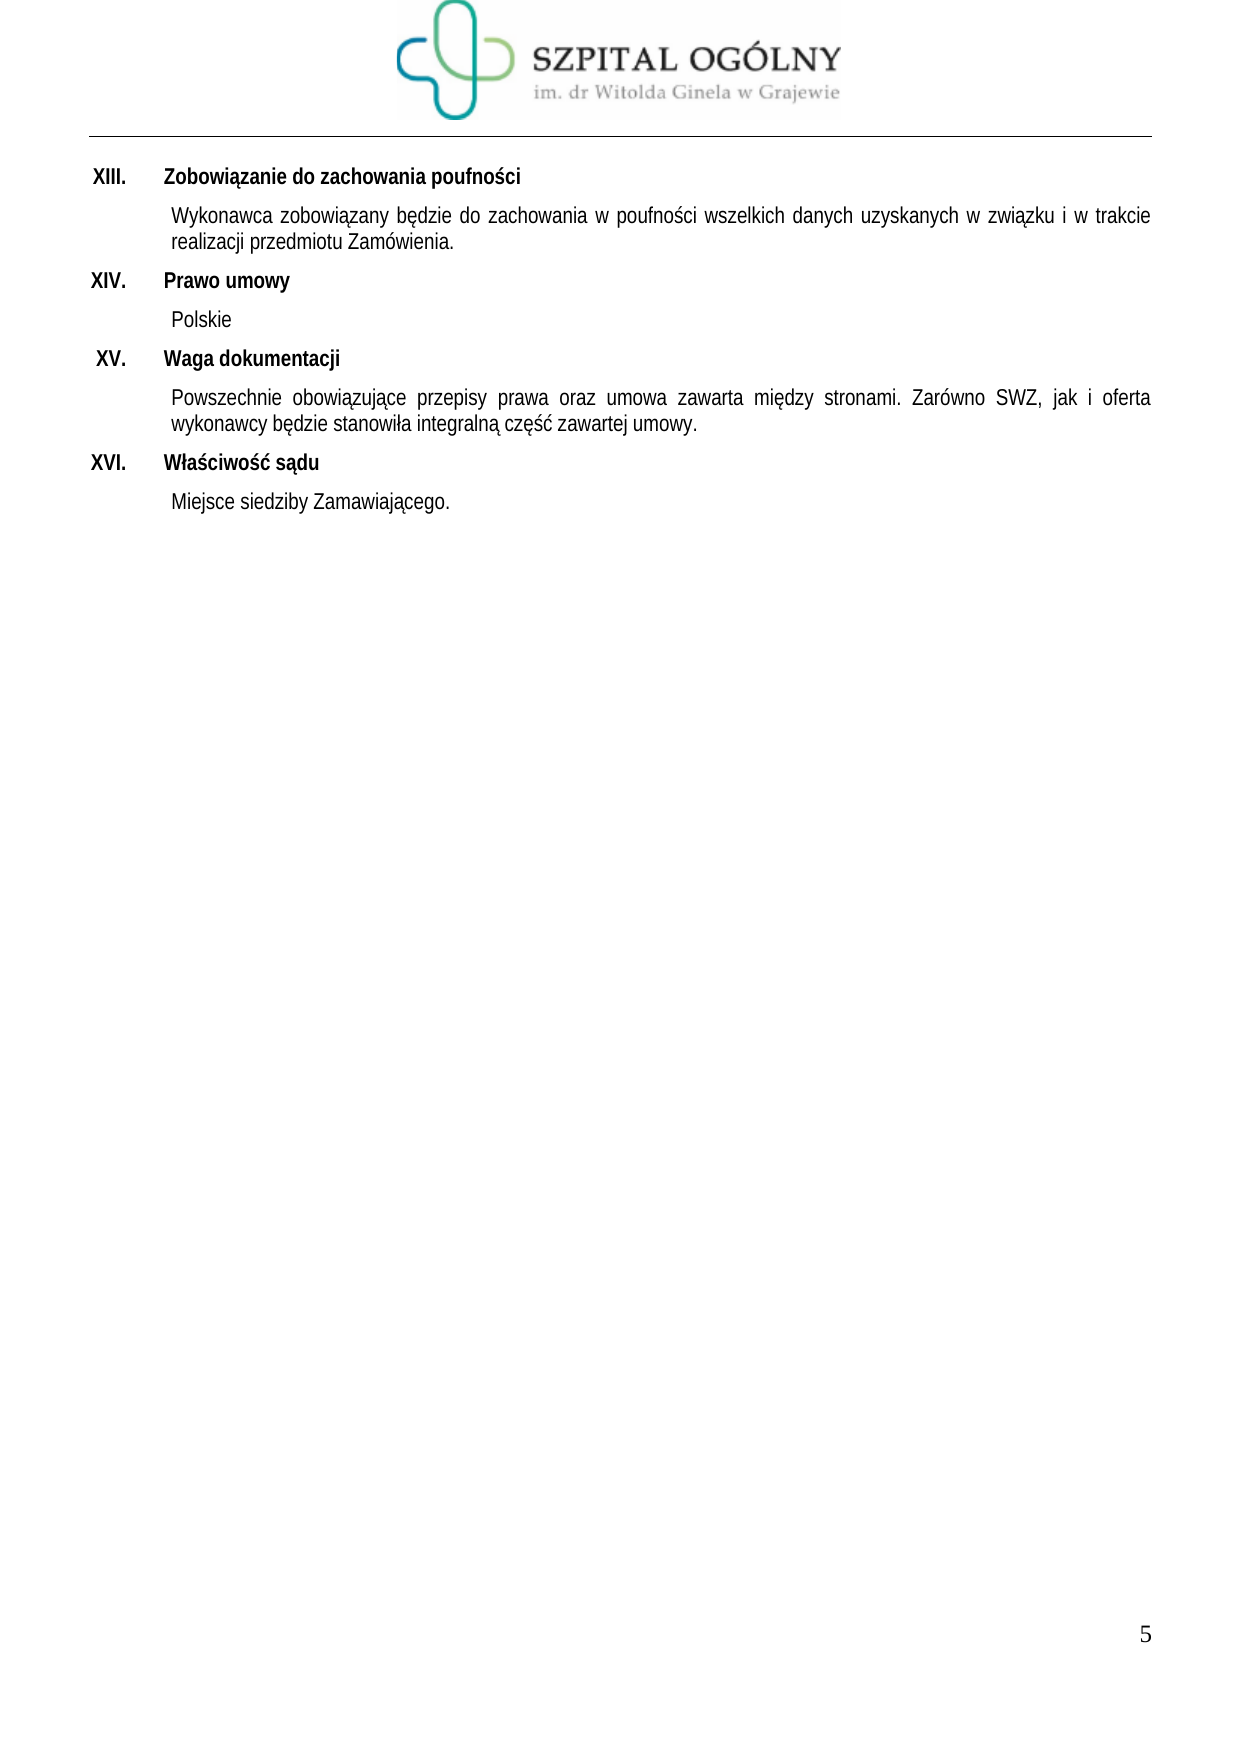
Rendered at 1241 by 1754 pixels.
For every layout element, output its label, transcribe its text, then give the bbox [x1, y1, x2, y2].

list Właściwość sądu [126, 449, 1152, 475]
list Waga dokumentacji [126, 345, 1152, 371]
picture [396, 0, 841, 120]
text Powszechnie obowiązujące przepisy prawa oraz umowa zawarta między stronami. Zarówno SWZ, jak i oferta wykonawcy będzie stanowiła integralną część zawartej umowy. [171, 384, 1152, 436]
text Polskie [171, 306, 1152, 332]
text Miejsce siedziby Zamawiającego. [171, 488, 1152, 514]
list Prawo umowy [126, 267, 1152, 293]
list Zobowiązanie do zachowania poufności [126, 163, 1152, 189]
text Wykonawca zobowiązany będzie do zachowania w poufności wszelkich danych uzyskanych w związku i w trakcie realizacji przedmiotu Zamówienia. [171, 202, 1152, 254]
